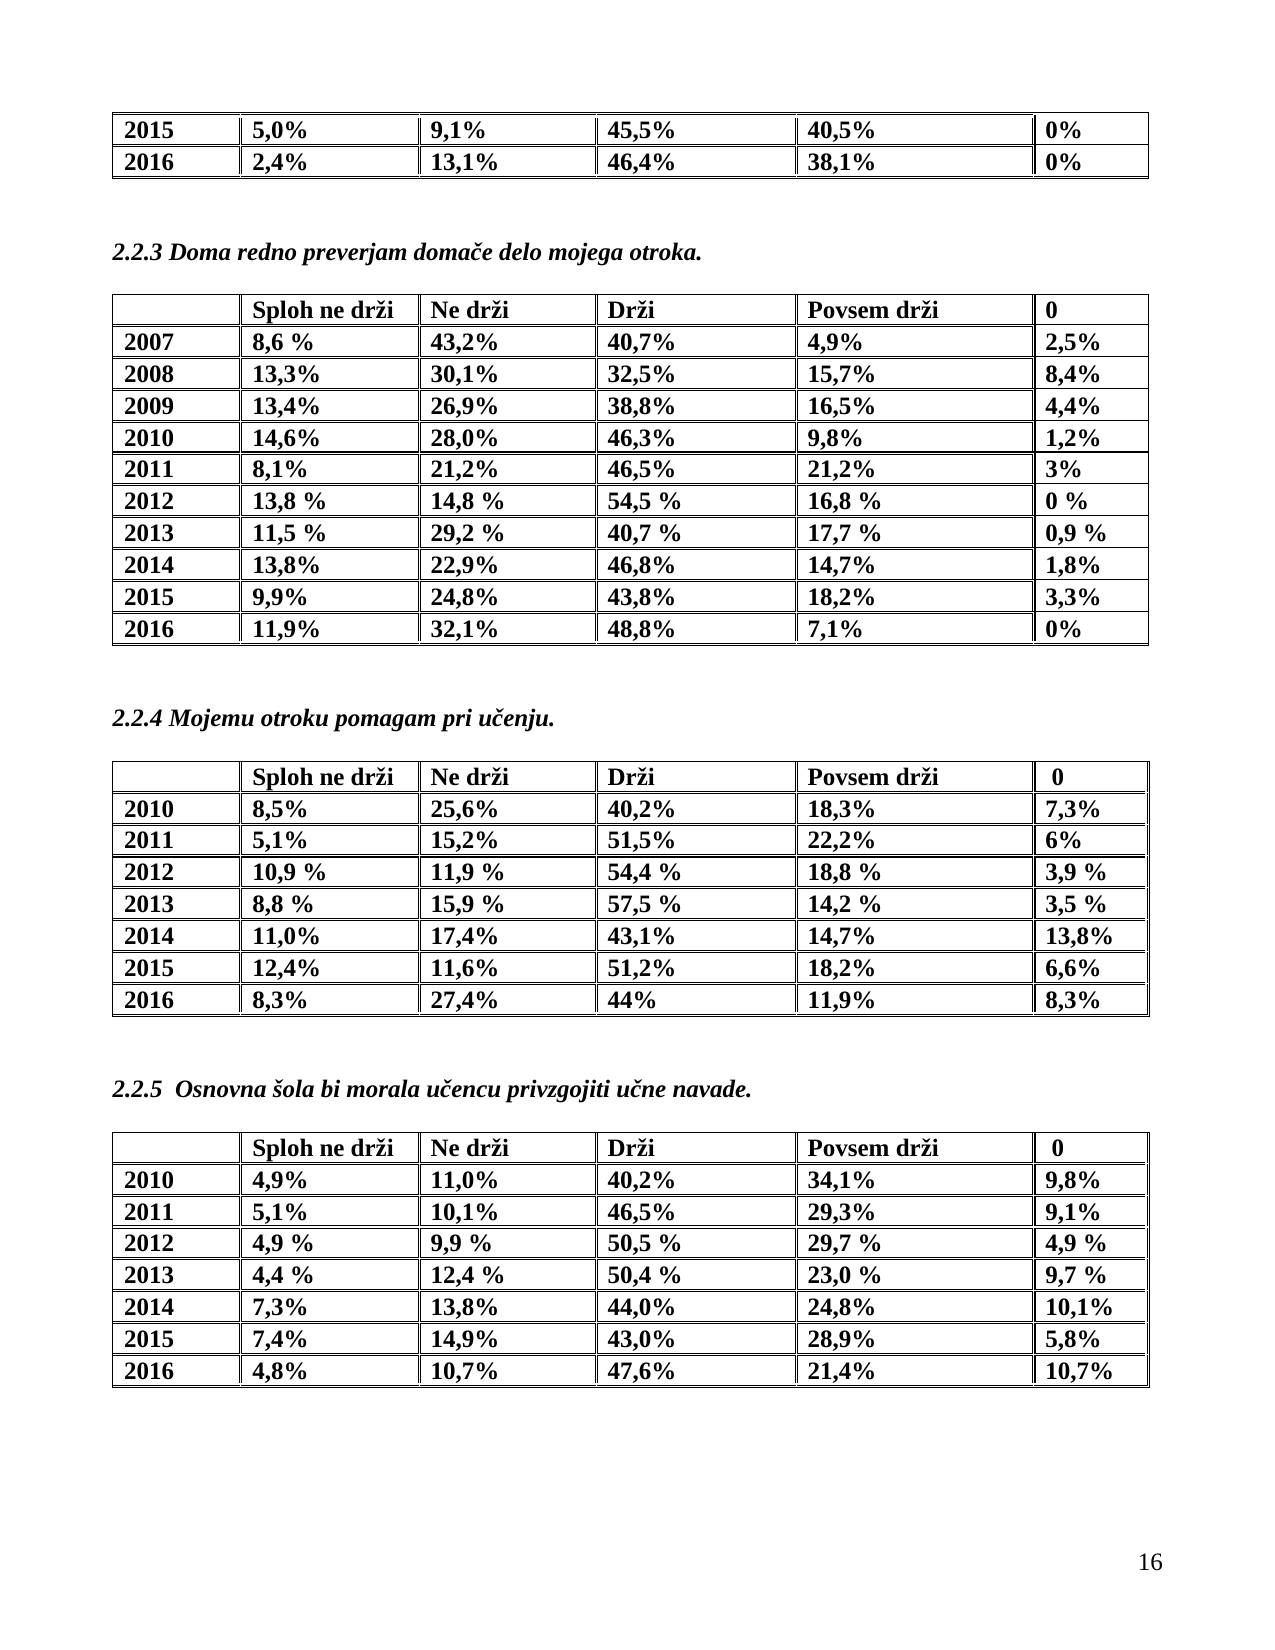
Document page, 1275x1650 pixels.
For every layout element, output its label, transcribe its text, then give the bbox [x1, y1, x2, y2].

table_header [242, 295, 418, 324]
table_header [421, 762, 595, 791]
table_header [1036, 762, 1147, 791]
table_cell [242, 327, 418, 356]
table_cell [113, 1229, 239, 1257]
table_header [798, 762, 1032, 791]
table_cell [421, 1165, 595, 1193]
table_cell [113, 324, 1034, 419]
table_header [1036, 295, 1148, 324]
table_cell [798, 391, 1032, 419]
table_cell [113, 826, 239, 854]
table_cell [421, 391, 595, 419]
text 2.2.4 Mojemu otroku pomagam pri učenju. [112, 703, 1163, 732]
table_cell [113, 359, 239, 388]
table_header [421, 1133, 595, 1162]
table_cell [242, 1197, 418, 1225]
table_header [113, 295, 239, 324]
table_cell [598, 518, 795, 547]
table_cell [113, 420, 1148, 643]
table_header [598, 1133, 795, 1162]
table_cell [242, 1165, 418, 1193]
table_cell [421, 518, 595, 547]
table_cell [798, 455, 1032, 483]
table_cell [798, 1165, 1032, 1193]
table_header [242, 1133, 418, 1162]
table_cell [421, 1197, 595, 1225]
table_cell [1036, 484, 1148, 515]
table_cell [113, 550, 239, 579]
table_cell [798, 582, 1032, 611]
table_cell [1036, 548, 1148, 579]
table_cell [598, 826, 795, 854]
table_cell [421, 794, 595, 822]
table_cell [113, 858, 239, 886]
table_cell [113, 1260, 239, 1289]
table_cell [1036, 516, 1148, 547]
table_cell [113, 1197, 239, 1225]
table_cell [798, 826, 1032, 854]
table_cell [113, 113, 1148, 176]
text 2.2.5 Osnovna šola bi morala učencu privzgojiti učne navade. [112, 1074, 1163, 1103]
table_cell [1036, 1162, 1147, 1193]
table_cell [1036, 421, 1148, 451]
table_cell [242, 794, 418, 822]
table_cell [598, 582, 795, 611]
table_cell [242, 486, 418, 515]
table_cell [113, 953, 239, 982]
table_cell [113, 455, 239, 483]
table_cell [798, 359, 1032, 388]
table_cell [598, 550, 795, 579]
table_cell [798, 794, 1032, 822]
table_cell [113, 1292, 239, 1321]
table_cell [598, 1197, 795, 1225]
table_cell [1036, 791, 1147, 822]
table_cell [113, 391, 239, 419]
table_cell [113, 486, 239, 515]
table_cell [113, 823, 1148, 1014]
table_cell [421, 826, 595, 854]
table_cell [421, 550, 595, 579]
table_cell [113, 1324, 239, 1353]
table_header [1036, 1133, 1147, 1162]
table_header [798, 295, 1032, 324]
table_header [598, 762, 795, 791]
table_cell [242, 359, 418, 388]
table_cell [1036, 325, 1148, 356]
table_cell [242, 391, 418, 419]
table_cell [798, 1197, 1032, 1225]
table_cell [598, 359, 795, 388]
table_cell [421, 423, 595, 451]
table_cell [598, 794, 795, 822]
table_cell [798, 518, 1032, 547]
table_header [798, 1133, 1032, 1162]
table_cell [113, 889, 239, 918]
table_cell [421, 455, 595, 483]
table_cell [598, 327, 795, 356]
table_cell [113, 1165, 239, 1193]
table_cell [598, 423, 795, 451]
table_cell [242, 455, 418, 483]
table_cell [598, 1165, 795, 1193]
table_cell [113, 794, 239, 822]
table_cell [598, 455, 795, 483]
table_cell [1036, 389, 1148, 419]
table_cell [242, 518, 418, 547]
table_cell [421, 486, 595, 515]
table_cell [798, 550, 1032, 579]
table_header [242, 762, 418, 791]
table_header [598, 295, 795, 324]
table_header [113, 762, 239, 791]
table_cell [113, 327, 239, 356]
text 2.2.3 Doma redno preverjam domače delo mojega otroka. [112, 237, 1163, 265]
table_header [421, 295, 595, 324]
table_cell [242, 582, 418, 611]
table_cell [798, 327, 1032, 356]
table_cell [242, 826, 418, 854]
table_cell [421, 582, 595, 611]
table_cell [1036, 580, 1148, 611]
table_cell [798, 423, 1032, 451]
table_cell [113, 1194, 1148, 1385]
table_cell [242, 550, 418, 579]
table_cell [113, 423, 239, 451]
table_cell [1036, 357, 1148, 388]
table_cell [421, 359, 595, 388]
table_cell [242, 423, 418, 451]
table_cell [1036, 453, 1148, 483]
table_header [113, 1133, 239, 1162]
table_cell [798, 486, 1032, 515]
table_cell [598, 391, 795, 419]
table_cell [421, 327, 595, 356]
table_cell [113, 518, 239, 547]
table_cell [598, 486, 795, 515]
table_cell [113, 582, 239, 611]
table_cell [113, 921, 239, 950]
